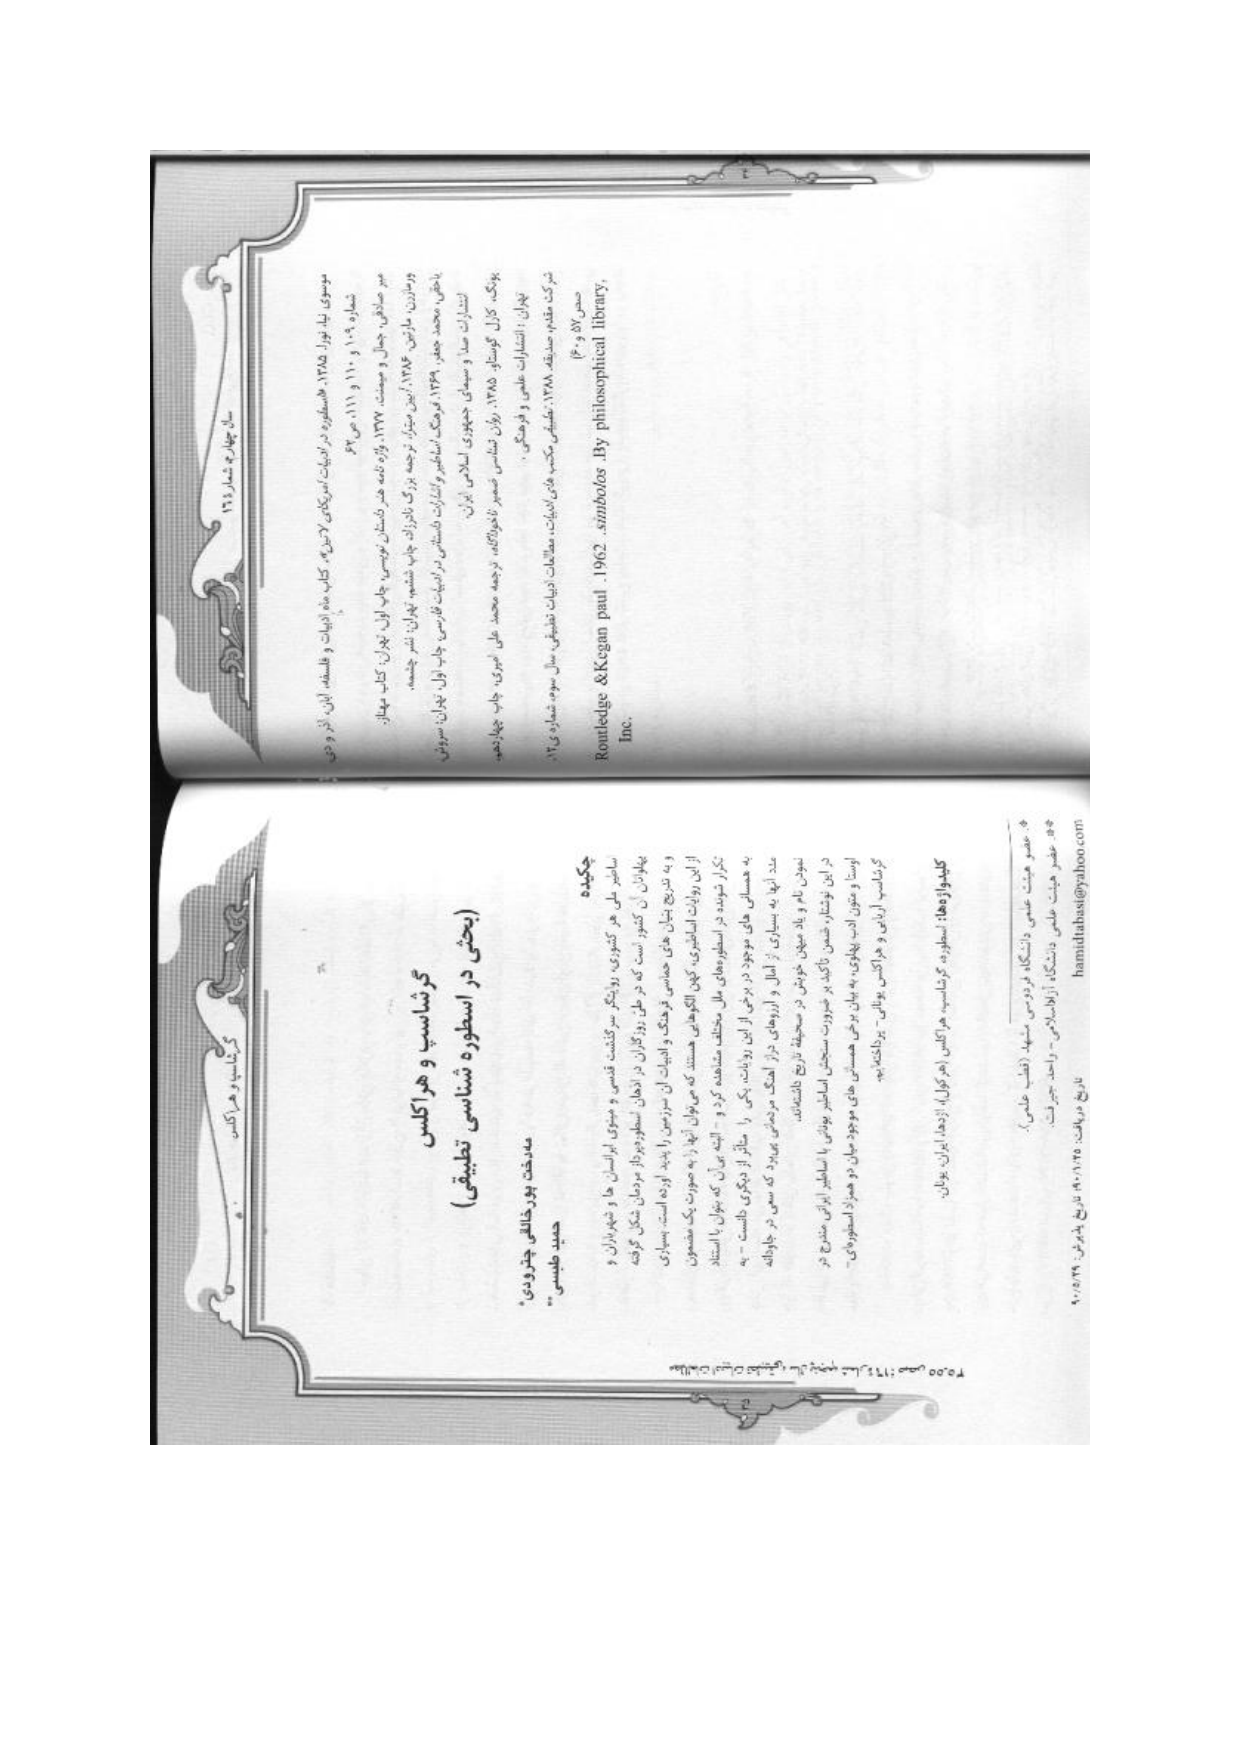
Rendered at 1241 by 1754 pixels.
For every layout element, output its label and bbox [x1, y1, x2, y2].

picture [150, 150, 1090, 1445]
